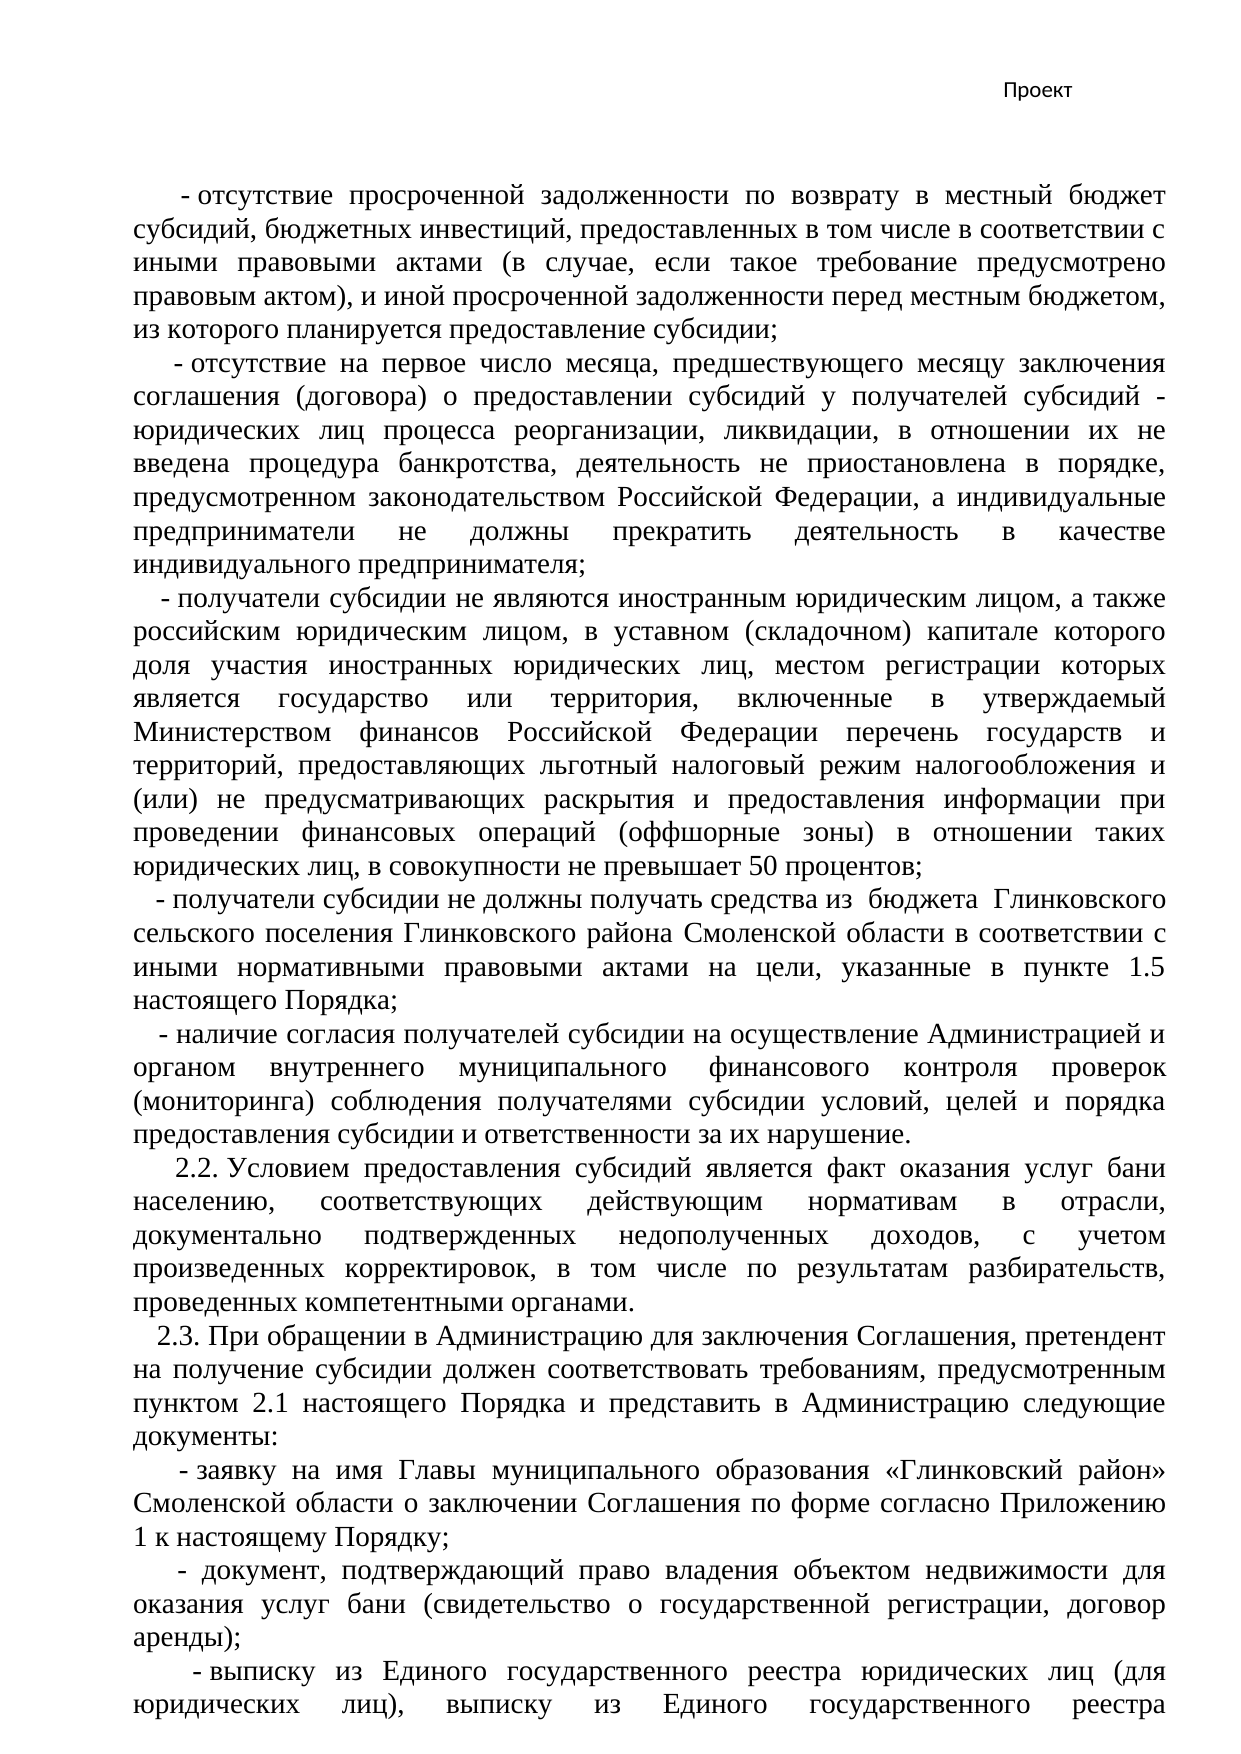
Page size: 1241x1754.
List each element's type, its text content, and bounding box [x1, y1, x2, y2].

text - наличие согласия получателей субсидии на осуществление Администрацией и органом внутреннего муниципального финансового контроля проверок (мониторинга) соблюдения получателями субсидии условий, целей и порядка предоставления субсидии и ответственности за их нарушение. [133, 1016, 1167, 1150]
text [133, 1653, 1167, 1720]
text - получатели субсидии не должны получать средства из бюджета Глинковского сельского поселения Глинковского района Смоленской области в соответствии с иными нормативными правовыми актами на цели, указанные в пункте 1.5 настоящего Порядка; [133, 882, 1167, 1016]
text 2.3. При обращении в Администрацию для заключения Соглашения, претендент на получение субсидии должен соответствовать требованиям, предусмотренным пунктом 2.1 настоящего Порядка и представить в Администрацию следующие документы: [133, 1318, 1167, 1452]
text - документ, подтверждающий право владения объектом недвижимости для оказания услуг бани (свидетельство о государственной регистрации, договор аренды); [133, 1552, 1167, 1653]
text - заявку на имя Главы муниципального образования «Глинковский район» Смоленской области о заключении Соглашения по форме согласно Приложению 1 к настоящему Порядку; [133, 1452, 1167, 1552]
text 2.2. Условием предоставления субсидий является факт оказания услуг бани населению, соответствующих действующим нормативам в отрасли, документально подтвержденных недополученных доходов, с учетом произведенных корректировок, в том числе по результатам разбирательств, проведенных компетентными органами. [133, 1150, 1167, 1318]
text - отсутствие на первое число месяца, предшествующего месяцу заключения соглашения (договора) о предоставлении субсидий у получателей субсидий - юридических лиц процесса реорганизации, ликвидации, в отношении их не введена процедура банкротства, деятельность не приостановлена в порядке, предусмотренном законодательством Российской Федерации, а индивидуальные предприниматели не должны прекратить деятельность в качестве индивидуального предпринимателя; [133, 345, 1167, 580]
text - отсутствие просроченной задолженности по возврату в местный бюджет субсидий, бюджетных инвестиций, предоставленных в том числе в соответствии с иными правовыми актами (в случае, если такое требование предусмотрено правовым актом), и иной просроченной задолженности перед местным бюджетом, из которого планируется предоставление субсидии; [133, 177, 1167, 345]
text - получатели субсидии не являются иностранным юридическим лицом, а также российским юридическим лицом, в уставном (складочном) капитале которого доля участия иностранных юридических лиц, местом регистрации которых является государство или территория, включенные в утверждаемый Министерством финансов Российской Федерации перечень государств и территорий, предоставляющих льготный налоговый режим налогообложения и (или) не предусматривающих раскрытия и предоставления информации при проведении финансовых операций (оффшорные зоны) в отношении таких юридических лиц, в совокупности не превышает 50 процентов; [133, 580, 1167, 882]
